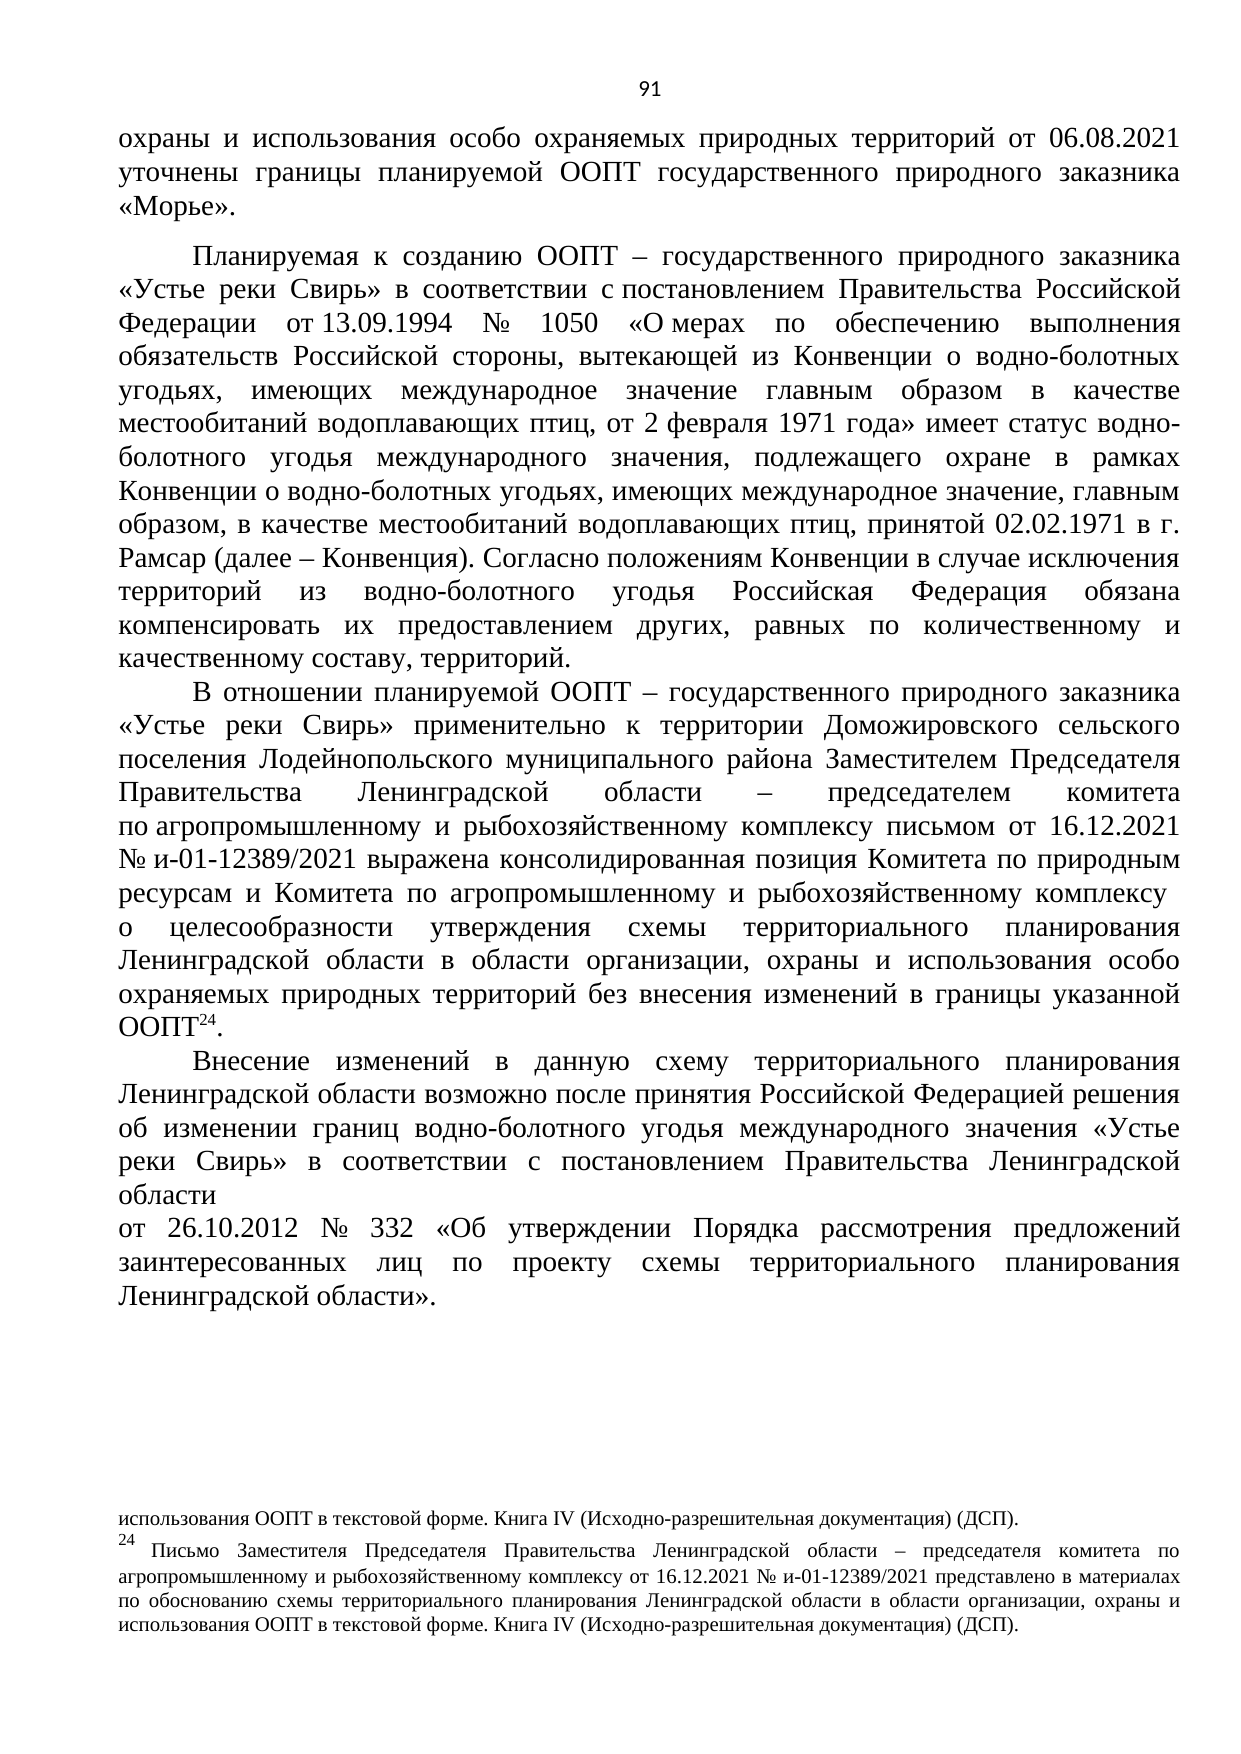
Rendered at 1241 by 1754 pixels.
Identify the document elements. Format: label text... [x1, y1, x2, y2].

text Планируемая к созданию ООПТ – государственного природного заказника «Устье реки Свирь» в соответствии с постановлением Правительства Российской Федерации от 13.09.1994 № 1050 «О мерах по обеспечению выполнения обязательств Российской стороны, вытекающей из Конвенции о водно-болотных угодьях, имеющих международное значение главным образом в качестве местообитаний водоплавающих птиц, от 2 февраля 1971 года» имеет статус водно-болотного угодья международного значения, подлежащего охране в рамках Конвенции о водно-болотных угодьях, имеющих международное значение, главным образом, в качестве местообитаний водоплавающих птиц, принятой 02.02.1971 в г. Рамсар (далее – Конвенция). Согласно положениям Конвенции в случае исключения территорий из водно-болотного угодья Российская Федерация обязана компенсировать их предоставлением других, равных по количественному и качественному составу, территорий. [118, 238, 1181, 674]
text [118, 121, 1181, 221]
text В отношении планируемой ООПТ – государственного природного заказника «Устье реки Свирь» применительно к территории Доможировского сельского поселения Лодейнопольского муниципального района Заместителем Председателя Правительства Ленинградской области – председателем комитета по агропромышленному и рыбохозяйственному комплексу письмом от 16.12.2021 № и-01-12389/2021 выражена консолидированная позиция Комитета по природным ресурсам и Комитета по агропромышленному и рыбохозяйственному комплексу о целесообразности утверждения схемы территориального планирования Ленинградской области в области организации, охраны и использования особо охраняемых природных территорий без внесения изменений в границы указанной ООПТ. [118, 674, 1181, 1043]
text Внесение изменений в данную схему территориального планирования Ленинградской области возможно после принятия Российской Федерацией решения об изменении границ водно-болотного угодья международного значения «Устье реки Свирь» в соответствии с постановлением Правительства Ленинградской области от 26.10.2012 № 332 «Об утверждении Порядка рассмотрения предложений заинтересованных лиц по проекту схемы территориального планирования Ленинградской области». [118, 1043, 1181, 1311]
